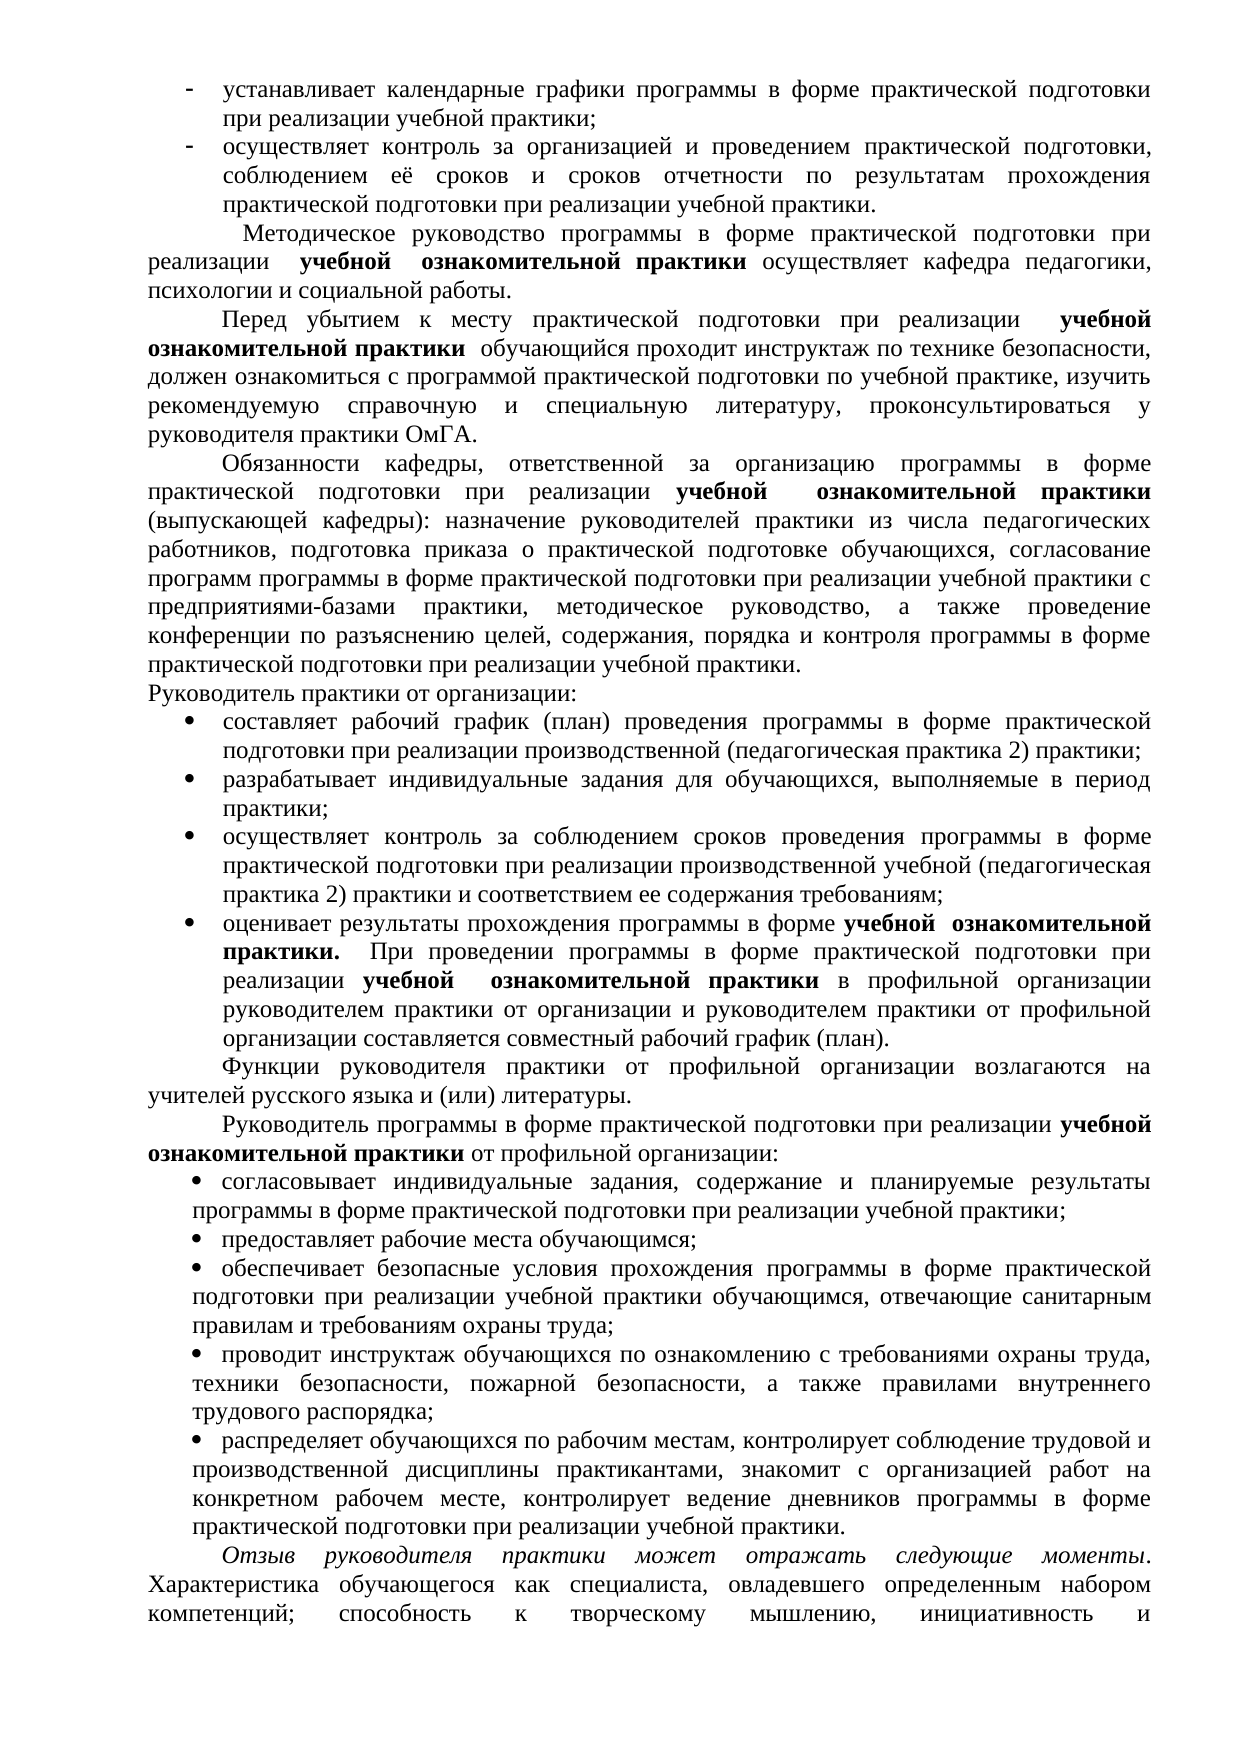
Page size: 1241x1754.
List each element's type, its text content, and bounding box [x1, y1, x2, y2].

text Перед убытием к месту практической подготовки при реализации учебной ознакомительной практики обучающийся проходит инструктаж по технике безопасности, должен ознакомиться с программой практической подготовки по учебной практике, изучить рекомендуемую справочную и специальную литературу, проконсультироваться у руководителя практики ОмГА. [148, 304, 1152, 448]
list составляет рабочий график (план) проведения программы в форме практической подготовки при реализации производственной (педагогическая практика 2) практики; [185, 706, 1152, 764]
list устанавливает календарные графики программы в форме практической подготовки при реализации учебной практики; [185, 74, 1152, 131]
list обеспечивает безопасные условия прохождения программы в форме практической подготовки при реализации учебной практики обучающимся, отвечающие санитарным правилам и требованиям охраны труда; [192, 1253, 1152, 1339]
text Обязанности кафедры, ответственной за организацию программы в форме практической подготовки при реализации учебной ознакомительной практики (выпускающей кафедры): назначение руководителей практики из числа педагогических работников, подготовка приказа о практической подготовке обучающихся, согласование программ программы в форме практической подготовки при реализации учебной практики с предприятиями-базами практики, методическое руководство, а также проведение конференции по разъяснению целей, содержания, порядка и контроля программы в форме практической подготовки при реализации учебной практики. [148, 448, 1152, 678]
text Функции руководителя практики от профильной организации возлагаются на учителей русского языка и (или) литературы. [148, 1051, 1152, 1109]
list проводит инструктаж обучающихся по ознакомлению с требованиями охраны труда, техники безопасности, пожарной безопасности, а также правилами внутреннего трудового распорядка; [192, 1339, 1152, 1425]
list распределяет обучающихся по рабочим местам, контролирует соблюдение трудовой и производственной дисциплины практикантами, знакомит с организацией работ на конкретном рабочем месте, контролирует ведение дневников программы в форме практической подготовки при реализации учебной практики. [192, 1425, 1152, 1540]
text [148, 1540, 1152, 1626]
list предоставляет рабочие места обучающимся; [192, 1224, 1152, 1253]
list оценивает результаты прохождения программы в форме учебной ознакомительной практики. При проведении программы в форме практической подготовки при реализации учебной ознакомительной практики в профильной организации руководителем практики от организации и руководителем практики от профильной организации составляется совместный рабочий график (план). [185, 908, 1152, 1051]
list осуществляет контроль за соблюдением сроков проведения программы в форме практической подготовки при реализации производственной учебной (педагогическая практика 2) практики и соответствием ее содержания требованиям; [185, 821, 1152, 908]
list разрабатывает индивидуальные задания для обучающихся, выполняемые в период практики; [185, 764, 1152, 821]
text Руководитель программы в форме практической подготовки при реализации учебной ознакомительной практики от профильной организации: [148, 1109, 1152, 1166]
list осуществляет контроль за организацией и проведением практической подготовки, соблюдением её сроков и сроков отчетности по результатам прохождения практической подготовки при реализации учебной практики. [185, 131, 1152, 218]
text Руководитель практики от организации: [148, 678, 1152, 706]
list согласовывает индивидуальные задания, содержание и планируемые результаты программы в форме практической подготовки при реализации учебной практики; [192, 1166, 1152, 1224]
text Методическое руководство программы в форме практической подготовки при реализации учебной ознакомительной практики осуществляет кафедра педагогики, психологии и социальной работы. [148, 218, 1152, 304]
